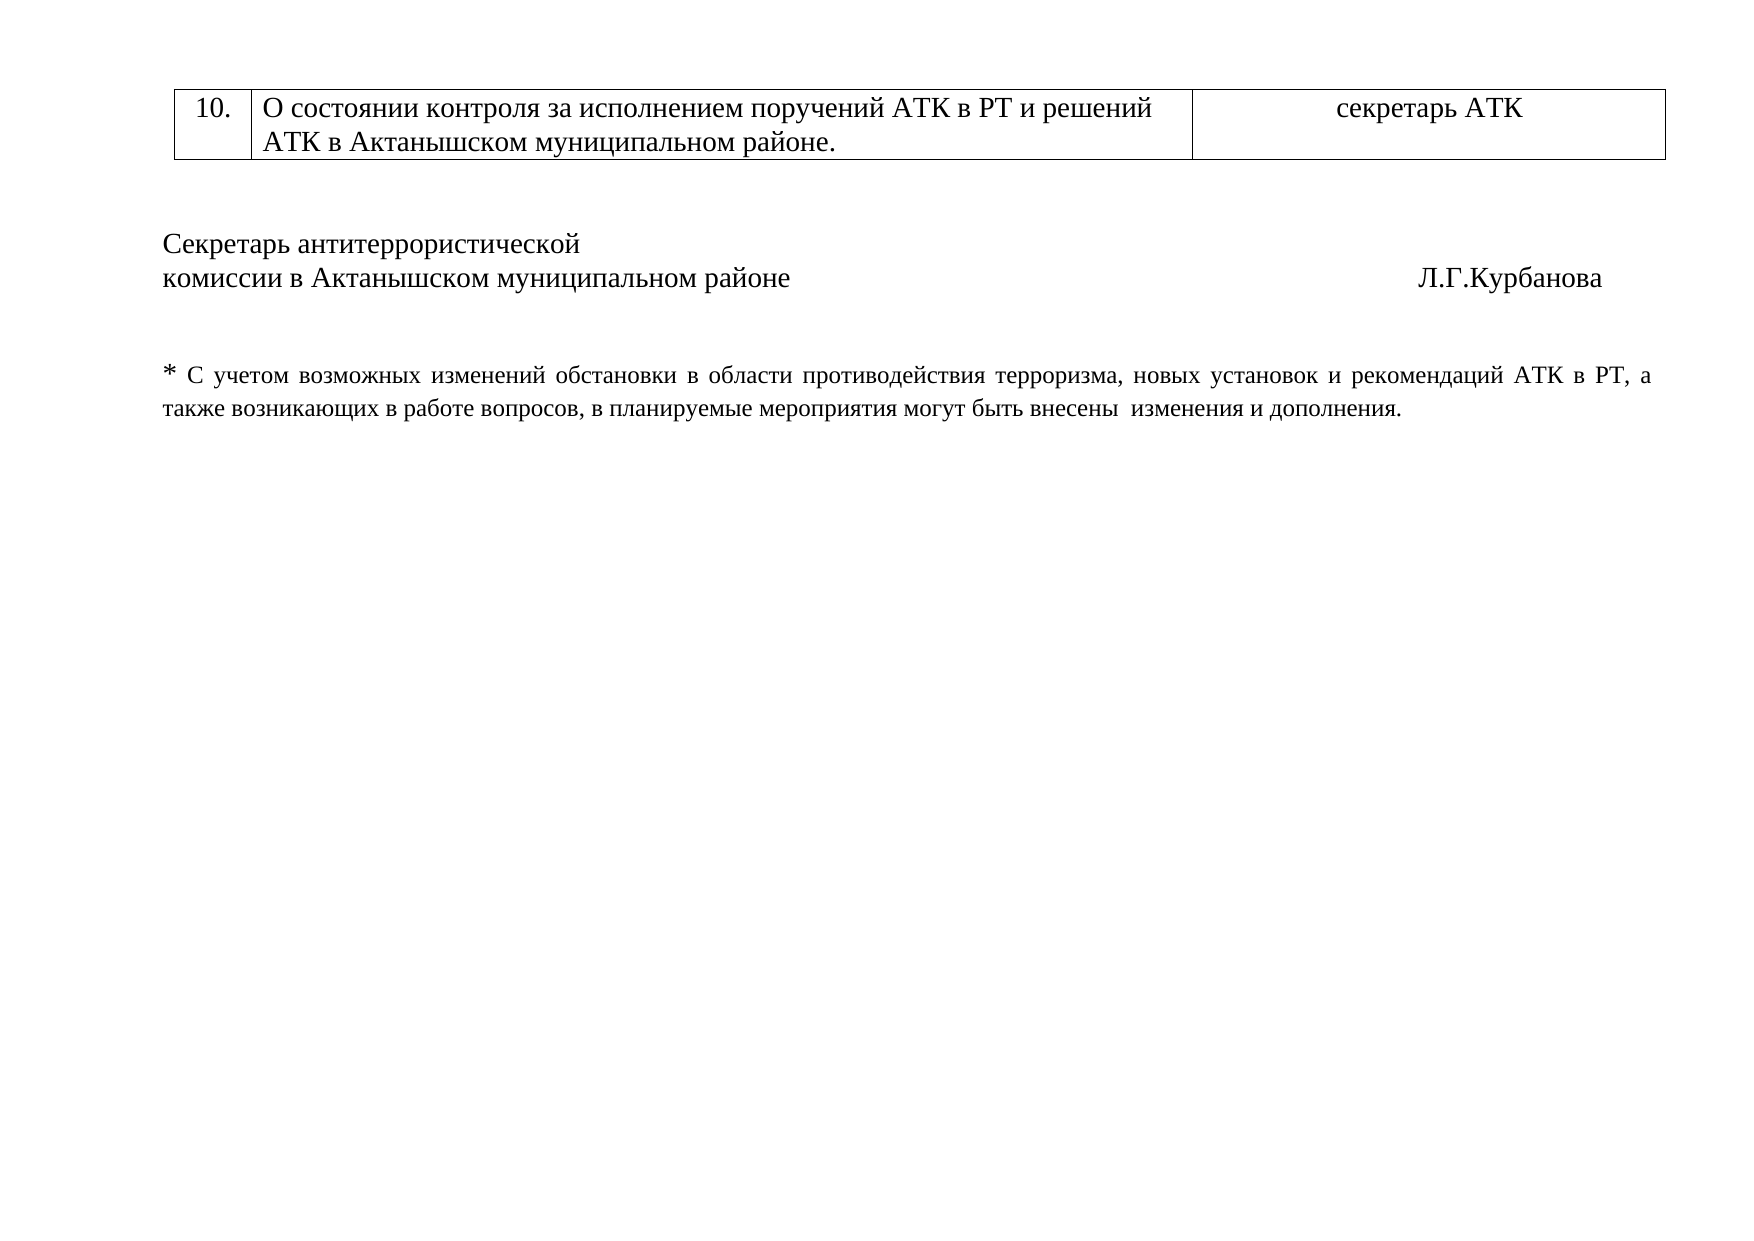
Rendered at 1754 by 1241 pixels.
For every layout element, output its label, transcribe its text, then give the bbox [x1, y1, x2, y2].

table_cell 10. [175, 90, 251, 158]
subtitle Секретарь антитеррористической [162, 227, 1654, 260]
subtitle комиссии в Актанышском муниципальном районе Л.Г.Курбанова [162, 260, 1654, 294]
table_cell секретарь АТК [1193, 90, 1665, 158]
table_cell О состоянии контроля за исполнением поручений АТК в РТ и решений АТК в Актанышском муниципальном районе. [252, 90, 1192, 158]
text * С учетом возможных изменений обстановки в области противодействия терроризма, новых установок и рекомендаций АТК в РТ, а также возникающих в работе вопросов, в планируемые мероприятия могут быть внесены изменения и дополнения. [162, 356, 1654, 423]
